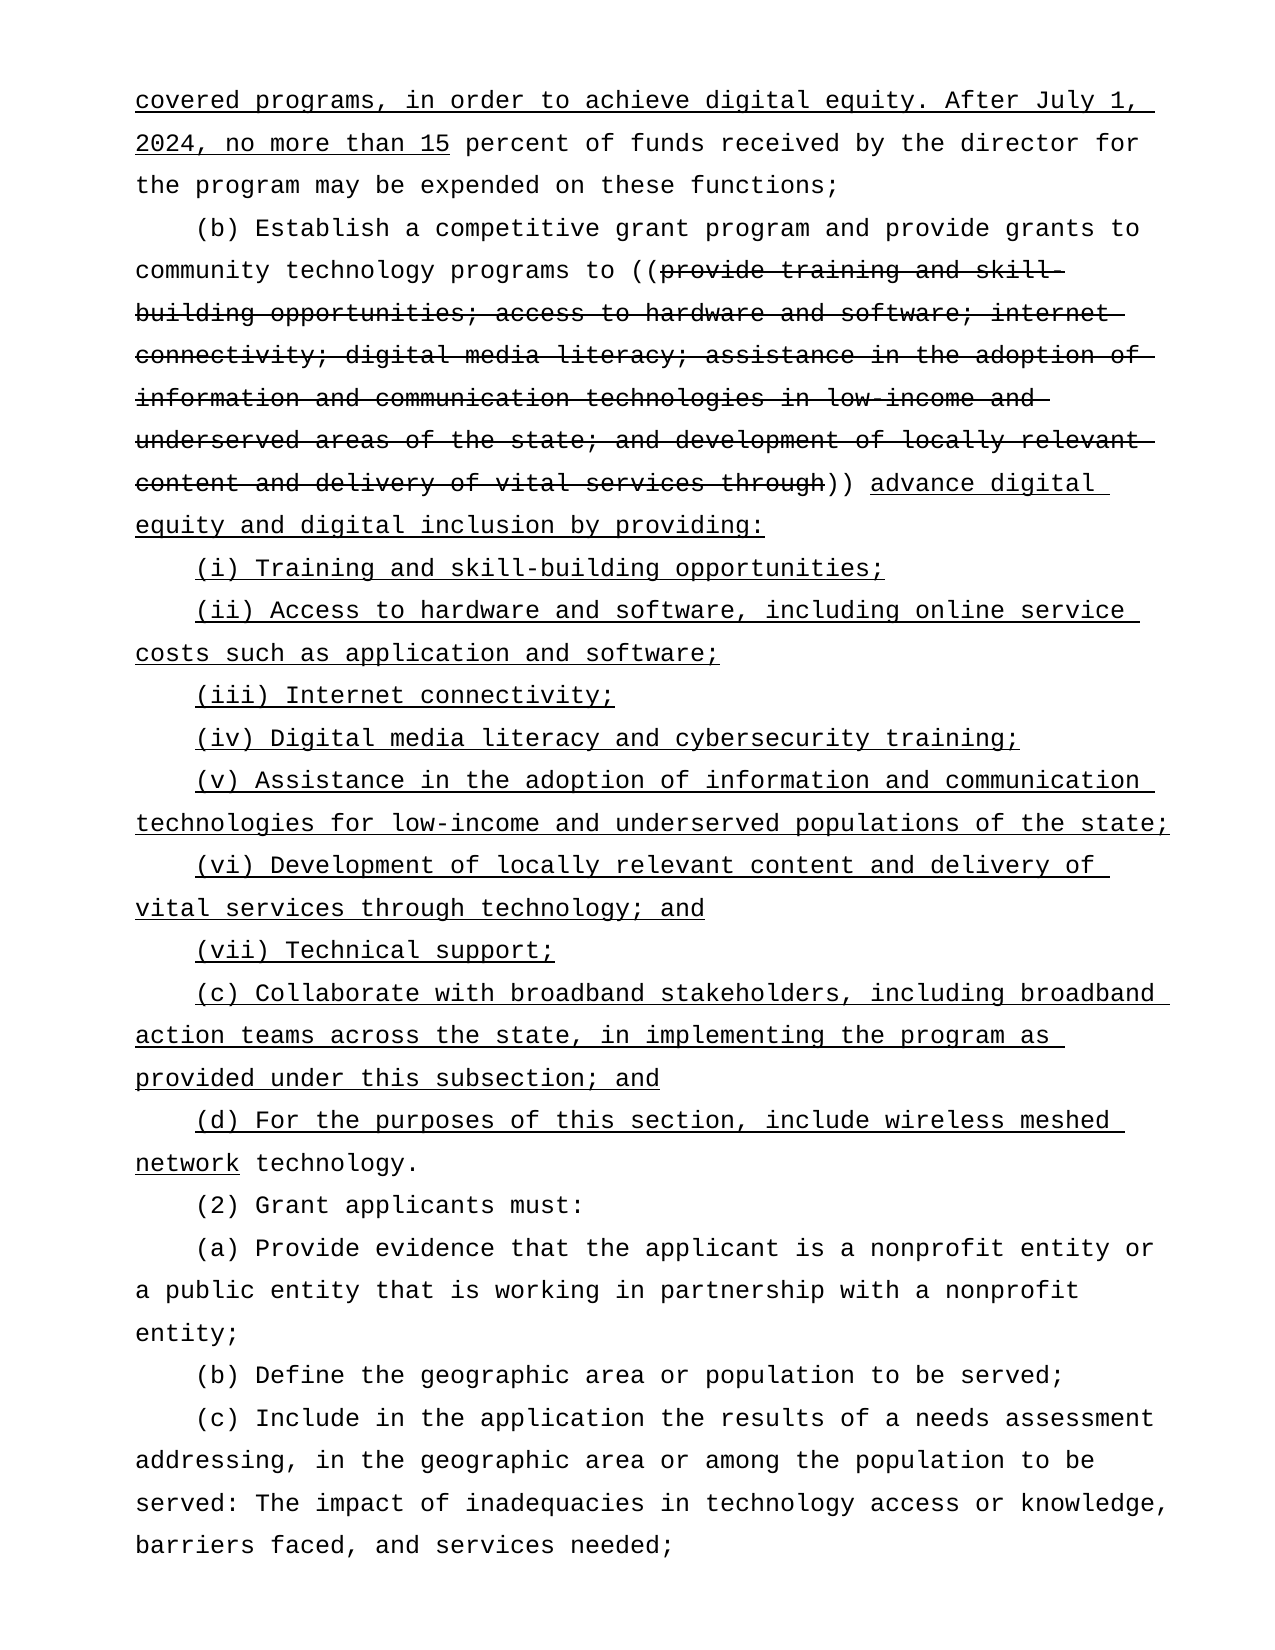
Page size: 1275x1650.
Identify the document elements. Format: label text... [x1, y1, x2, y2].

text (a) Provide evidence that the applicant is a nonprofit entity or a public entity that is working in partnership with a nonprofit entity; [135, 1222, 1170, 1350]
text (vii) Technical support; [135, 925, 1170, 967]
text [135, 75, 1170, 202]
text (v) Assistance in the adoption of information and communication technologies for low-income and underserved populations of the state; [135, 755, 1170, 834]
text (2) Grant applicants must: [135, 1180, 1170, 1222]
text (i) Training and skill-building opportunities; [135, 542, 1170, 585]
text (b) Establish a competitive grant program and provide grants to community technology programs to ((provide training and skill-building opportunities; access to hardware and software; internet connectivity; digital media literacy; assistance in the adoption of information and communication technologies in low-income and underserved areas of the state; and development of locally relevant content and delivery of vital services through)) advance digital equity and digital inclusion by providing: [135, 202, 1170, 542]
text (iii) Internet connectivity; [135, 670, 1170, 712]
text (ii) Access to hardware and software, including online service costs such as application and software; [135, 585, 1170, 670]
text (b) Define the geographic area or population to be served; [135, 1350, 1170, 1392]
text (iv) Digital media literacy and cybersecurity training; [135, 712, 1170, 755]
text (c) Include in the application the results of a needs assessment addressing, in the geographic area or among the population to be served: The impact of inadequacies in technology access or knowledge, barriers faced, and services needed; [135, 1392, 1170, 1562]
text (d) For the purposes of this section, include wireless meshed network technology. [135, 1095, 1170, 1180]
text (vi) Development of locally relevant content and delivery of vital services through technology; and [135, 840, 1170, 925]
text (c) Collaborate with broadband stakeholders, including broadband action teams across the state, in implementing the program as provided under this subsection; and [135, 967, 1170, 1095]
